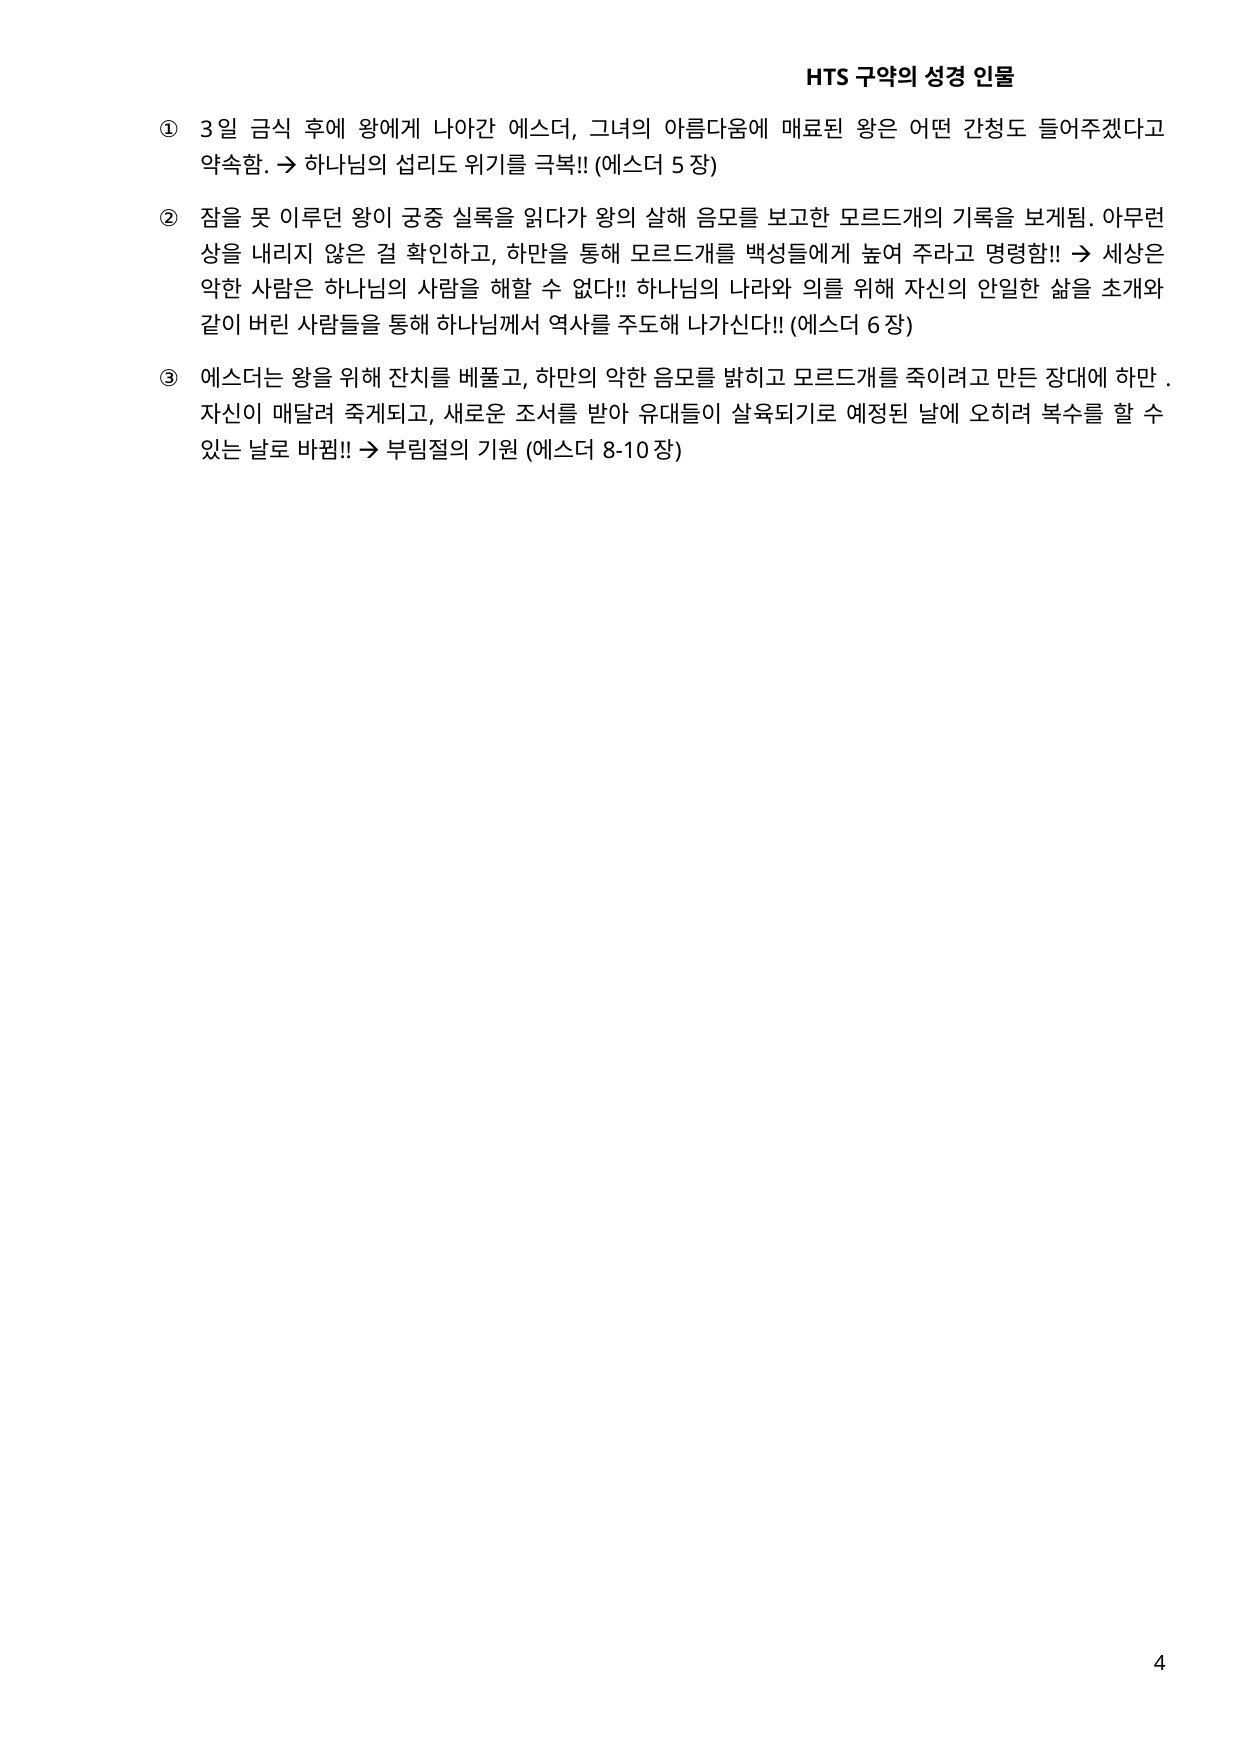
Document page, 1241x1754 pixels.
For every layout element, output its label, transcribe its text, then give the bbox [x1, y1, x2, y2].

list 3일 금식 후에 왕에게 나아간 에스더, 그녀의 아름다움에 매료된 왕은 어떤 간청도 들어주겠다고 약속함. 하나님의 섭리도 위기를 극복!! (에스더 5장) [158, 111, 1165, 180]
list 잠을 못 이루던 왕이 궁중 실록을 읽다가 왕의 살해 음모를 보고한 모르드개의 기록을 보게됨. 아무런 상을 내리지 않은 걸 확인하고, 하만을 통해 모르드개를 백성들에게 높여 주라고 명령함!! 세상은 악한 사람은 하나님의 사람을 해할 수 없다!! 하나님의 나라와 의를 위해 자신의 안일한 삶을 초개와 같이 버린 사람들을 통해 하나님께서 역사를 주도해 나가신다!! (에스더 6장) [158, 199, 1165, 341]
list 에스더는 왕을 위해 잔치를 베풀고, 하만의 악한 음모를 밝히고 모르드개를 죽이려고 만든 장대에 하만 .자신이 매달려 죽게되고, 새로운 조서를 받아 유대들이 살육되기로 예정된 날에 오히려 복수를 할 수 있는 날로 바뀜!! 부림절의 기원 (에스더 8-10장) [158, 360, 1165, 465]
